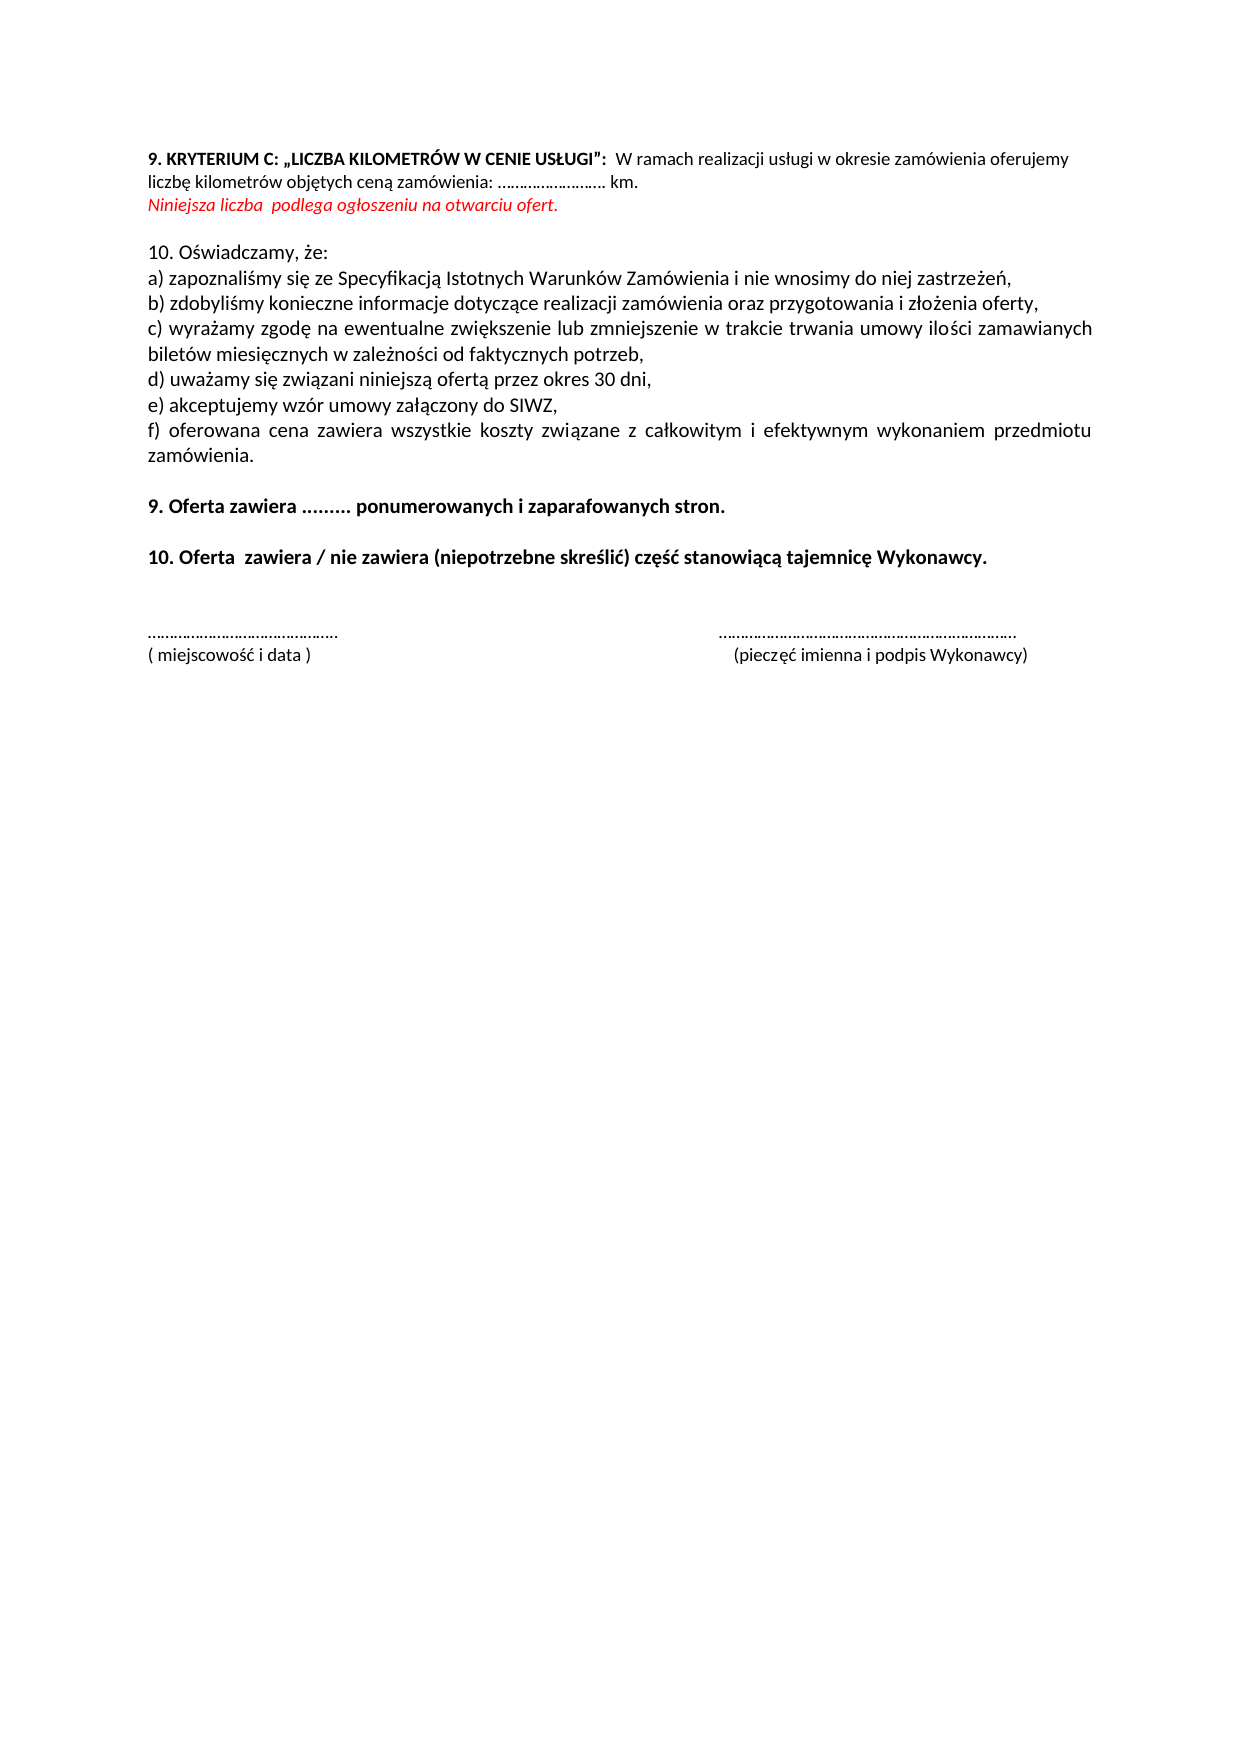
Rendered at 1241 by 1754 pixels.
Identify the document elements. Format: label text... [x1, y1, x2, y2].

text d) uważamy się związani niniejszą ofertą przez okres 30 dni, [148, 366, 1093, 392]
text c) wyrażamy zgodę na ewentualne zwiększenie lub zmniejszenie w trakcie trwania umowy ilości zamawianych biletów miesięcznych w zależności od faktycznych potrzeb, [148, 316, 1093, 366]
text ( miejscowość i data ) (pieczęć imienna i podpis Wykonawcy) [148, 643, 1093, 666]
text e) akceptujemy wzór umowy załączony do SIWZ, [148, 392, 1093, 417]
text 9. Oferta zawiera ......... ponumerowanych i zaparafowanych stron. [148, 493, 1093, 519]
text …………………………………….. …………………………………………………………… [148, 621, 1093, 643]
text 10. Oświadczamy, że: [148, 239, 1093, 265]
text f) oferowana cena zawiera wszystkie koszty związane z całkowitym i efektywnym wykonaniem przedmiotu zamówienia. [148, 417, 1093, 468]
text a) zapoznaliśmy się ze Specyfikacją Istotnych Warunków Zamówienia i nie wnosimy do niej zastrzeżeń, [148, 265, 1093, 290]
text 9. KRYTERIUM C: „LICZBA KILOMETRÓW W CENIE USŁUGI”: W ramach realizacji usługi w okresie zamówienia oferujemy liczbę kilometrów objętych ceną zamówienia: ……………………. km. [148, 148, 1093, 193]
text 10. Oferta zawiera / nie zawiera (niepotrzebne skreślić) część stanowiącą tajemnicę Wykonawcy. [148, 544, 1093, 570]
text Niniejsza liczba podlega ogłoszeniu na otwarciu ofert. [148, 193, 1093, 216]
text b) zdobyliśmy konieczne informacje dotyczące realizacji zamówienia oraz przygotowania i złożenia oferty, [148, 290, 1093, 316]
